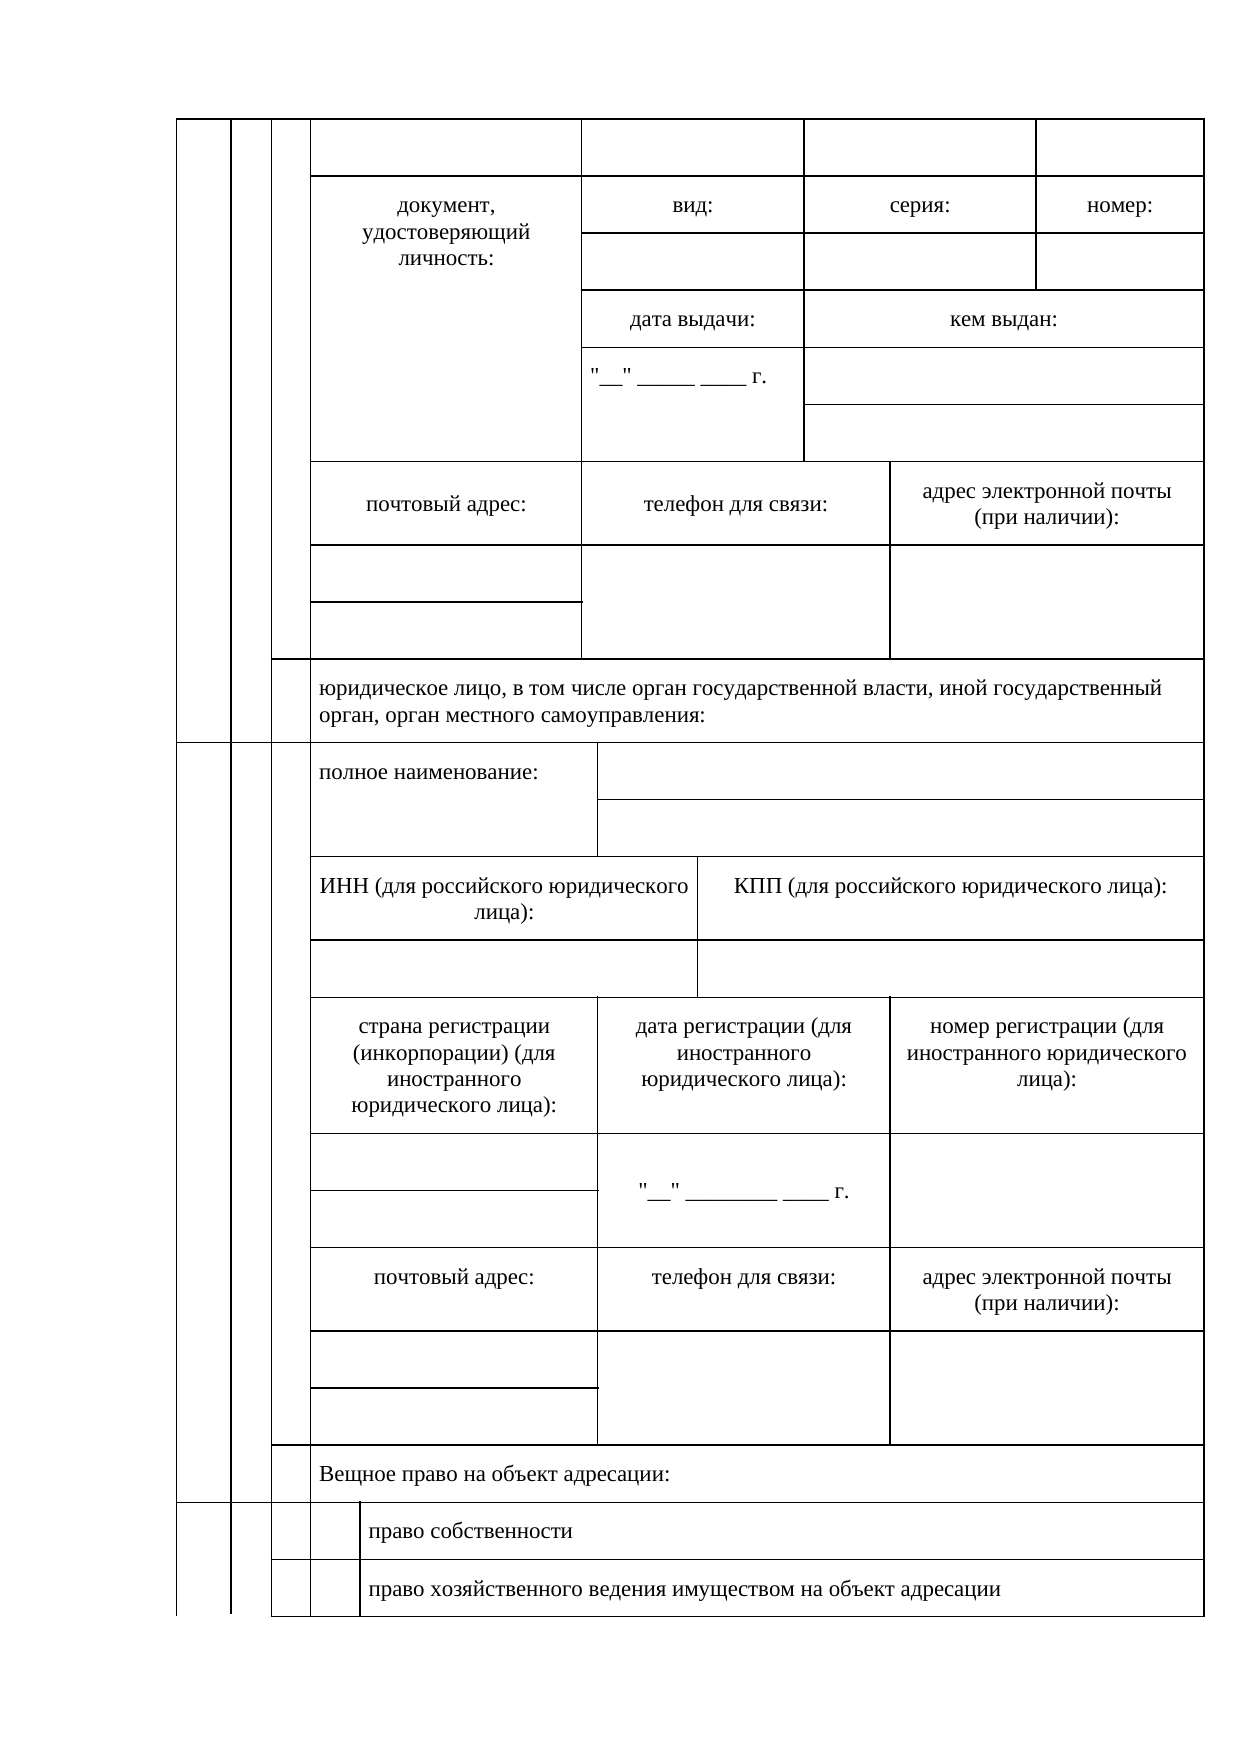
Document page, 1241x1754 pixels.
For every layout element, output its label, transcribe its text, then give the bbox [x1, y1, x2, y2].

table_cell [272, 1446, 310, 1501]
table_cell [272, 1503, 310, 1558]
table_cell [272, 660, 310, 742]
table_cell [311, 120, 581, 175]
table_cell [891, 1134, 1203, 1247]
table_cell вид: [582, 177, 803, 232]
table_cell дата регистрации (для иностранного юридического лица): [598, 998, 889, 1132]
table_cell [891, 546, 1203, 658]
table_cell [311, 1503, 359, 1558]
table_cell телефон для связи: [582, 462, 889, 544]
table_cell [272, 120, 310, 658]
table_cell [272, 1560, 310, 1616]
table_cell [805, 348, 1203, 403]
table_cell [232, 743, 271, 1501]
table_cell [231, 1559, 271, 1616]
table_cell документ, удостоверяющий личность: [311, 177, 581, 461]
table_cell телефон для связи: [598, 1248, 889, 1330]
table_cell адрес электронной почты (при наличии): [891, 1248, 1203, 1330]
table_cell [1037, 120, 1203, 175]
table_cell почтовый адрес: [311, 462, 581, 544]
table_cell [311, 1332, 597, 1387]
table_cell полное наименование: [311, 743, 597, 856]
table_cell [311, 1134, 597, 1189]
table_cell кем выдан: [805, 291, 1203, 346]
table_cell [311, 1389, 597, 1444]
table_cell страна регистрации (инкорпорации) (для иностранного юридического лица): [311, 998, 597, 1132]
table_cell [177, 120, 230, 742]
table_cell [177, 1503, 230, 1558]
table_cell [232, 120, 271, 742]
table_cell адрес электронной почты (при наличии): [891, 462, 1203, 544]
table_cell КПП (для российского юридического лица): [698, 857, 1203, 939]
table_cell ИНН (для российского юридического лица): [311, 857, 697, 939]
table_cell [311, 1191, 597, 1247]
table_cell [232, 1503, 271, 1558]
table_cell юридическое лицо, в том числе орган государственной власти, иной государственный орган, орган местного самоуправления: [311, 660, 1203, 742]
table_cell [177, 743, 230, 1501]
table_cell [698, 941, 1203, 996]
table_cell [805, 405, 1203, 461]
table_cell дата выдачи: [582, 291, 803, 346]
table_cell [805, 234, 1035, 289]
table_cell [311, 546, 581, 601]
table_cell право собственности [361, 1503, 1203, 1558]
table_cell [582, 234, 803, 289]
table_cell номер: [1037, 177, 1203, 232]
table_cell серия: [805, 177, 1035, 232]
table_cell [311, 1560, 359, 1616]
table_cell "__" _____ ____ г. [582, 348, 803, 461]
table_cell [805, 120, 1035, 175]
table_cell [598, 743, 1203, 799]
table_cell [582, 546, 889, 658]
table_cell номер регистрации (для иностранного юридического лица): [891, 998, 1203, 1132]
table_cell [311, 941, 697, 996]
table_cell [598, 800, 1203, 856]
table_cell [598, 1332, 889, 1444]
table_cell "__" ________ ____ г. [598, 1134, 889, 1247]
table_cell почтовый адрес: [311, 1248, 597, 1330]
table_cell [582, 120, 803, 175]
table_cell [1037, 234, 1203, 289]
table_cell [272, 743, 310, 1444]
table_cell [177, 1559, 231, 1616]
table_cell право хозяйственного ведения имуществом на объект адресации [361, 1560, 1203, 1616]
table_cell [891, 1332, 1203, 1444]
table_cell [311, 603, 581, 658]
table_cell Вещное право на объект адресации: [311, 1446, 1203, 1501]
